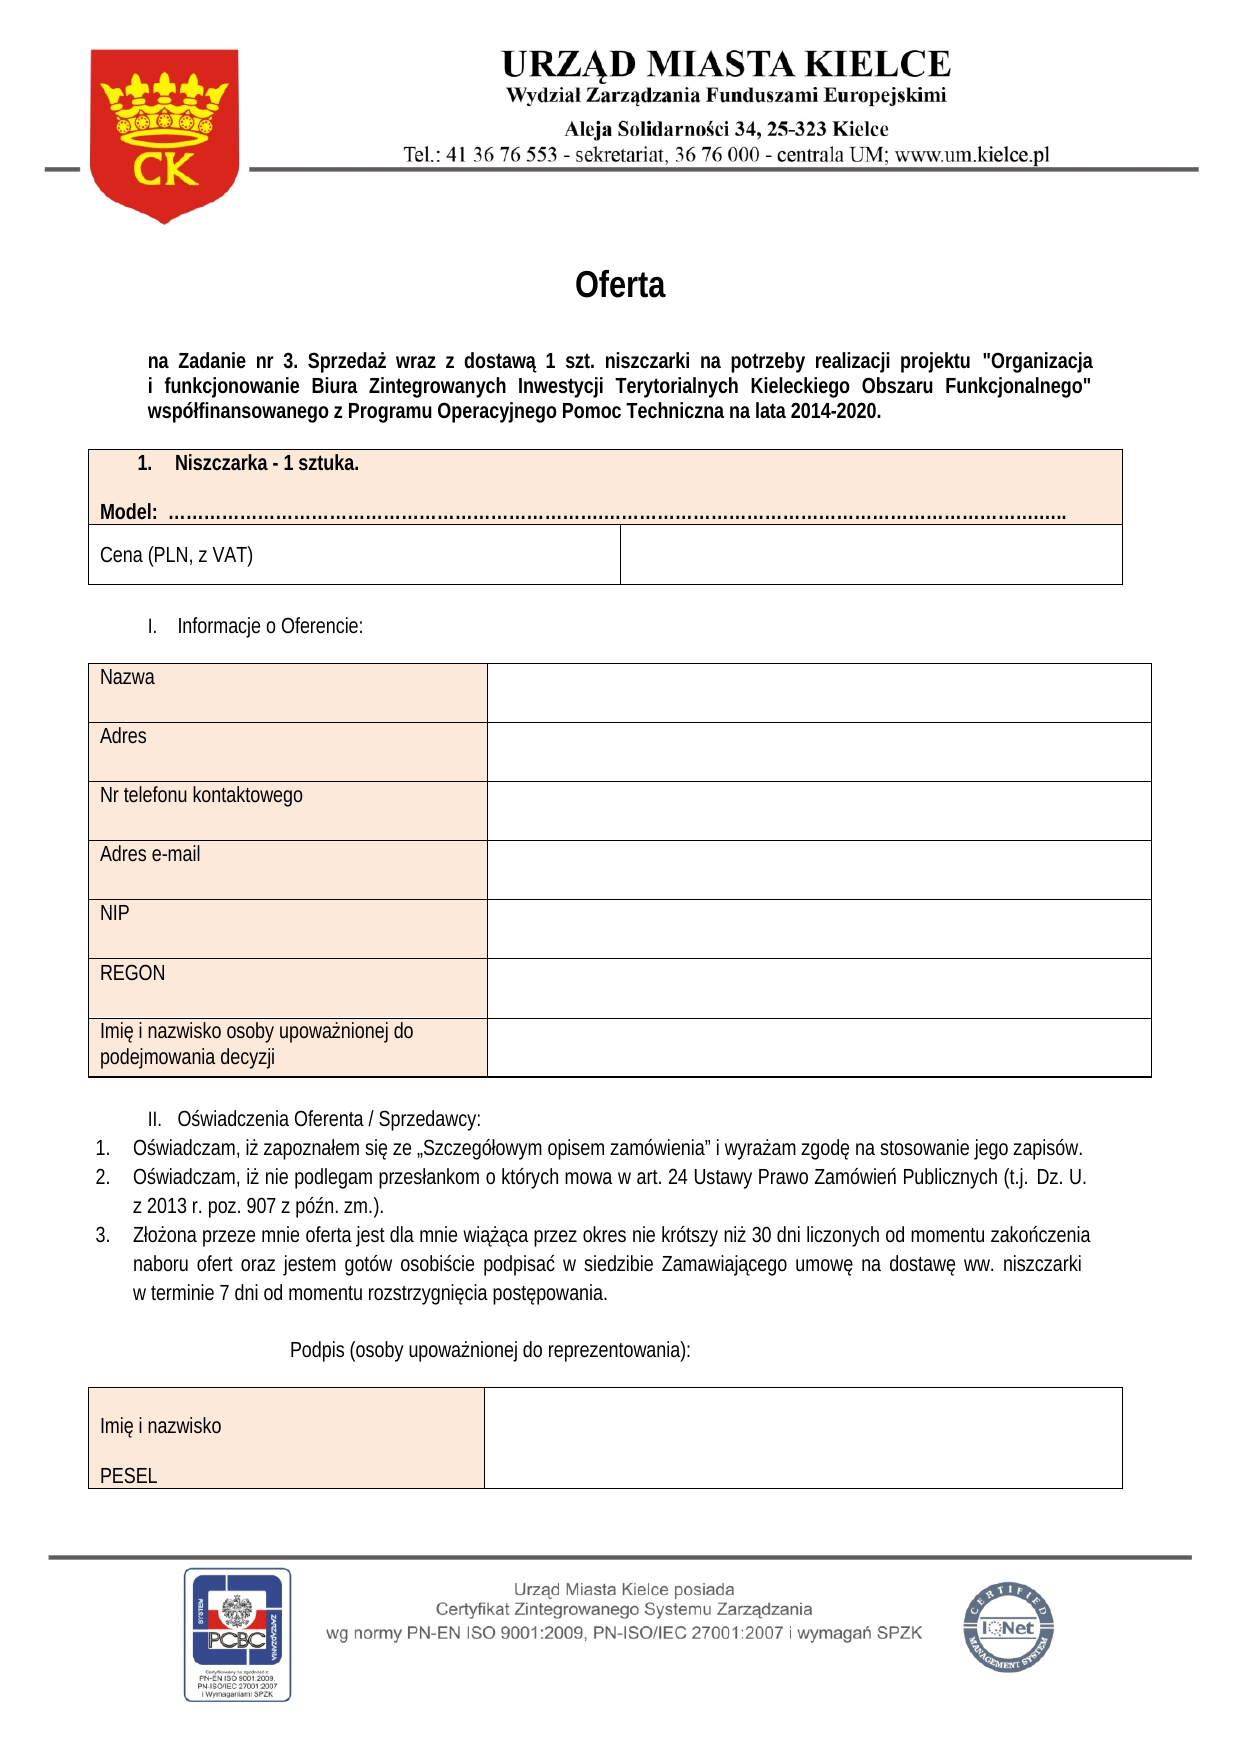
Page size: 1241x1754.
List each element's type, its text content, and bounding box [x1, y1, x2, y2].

list Oświadczam, iż zapoznałem się ze „Szczegółowym opisem zamówienia” i wyrażam zgodę na stosowanie jego zapisów. [95, 1135, 1093, 1160]
list Informacje o Oferencie: [148, 613, 1093, 638]
list Podpis (osoby upoważnionej do reprezentowania): [290, 1337, 1093, 1362]
table_cell [488, 959, 1151, 1017]
picture [44, 37, 1199, 239]
table_cell Adres e-mail [89, 841, 487, 899]
table_cell [488, 723, 1151, 781]
table_cell [488, 841, 1151, 899]
table_cell NIP [89, 900, 487, 958]
table_header Nazwa [89, 664, 487, 722]
list Oświadczenia Oferenta / Sprzedawcy: [148, 1106, 1093, 1131]
table_header [488, 664, 1151, 722]
table_cell Imię i nazwisko osoby upoważnionej do podejmowania decyzji [89, 1019, 487, 1076]
table_header [485, 1388, 1122, 1488]
text na Zadanie nr 3. Sprzedaż wraz z dostawą 1 szt. niszczarki na potrzeby realizacji projektu "Organizacja i funkcjonowanie Biura Zintegrowanych Inwestycji Terytorialnych Kieleckiego Obszaru Funkcjonalnego" współfinansowanego z Programu Operacyjnego Pomoc Techniczna na lata 2014-2020. [148, 348, 1093, 423]
table_header Imię i nazwisko PESEL [89, 1388, 484, 1488]
table_cell Nr telefonu kontaktowego [89, 782, 487, 840]
table_cell Cena (PLN, z VAT) [89, 525, 620, 583]
text Oferta [148, 262, 1093, 305]
table_cell [488, 782, 1151, 840]
table_cell Adres [89, 723, 487, 781]
list Złożona przeze mnie oferta jest dla mnie wiążąca przez okres nie krótszy niż 30 dni liczonych od momentu zakończenia naboru ofert oraz jestem gotów osobiście podpisać w siedzibie Zamawiającego umowę na dostawę ww. niszczarki w terminie 7 dni od momentu rozstrzygnięcia postępowania. [95, 1222, 1093, 1304]
table_cell [488, 1019, 1151, 1076]
table_header Niszczarka - 1 sztuka. Model: ……………………………………………………………….……………………………………………………………….….. [89, 450, 1122, 524]
table_cell [621, 525, 1122, 583]
list Oświadczam, iż nie podlegam przesłankom o których mowa w art. 24 Ustawy Prawo Zamówień Publicznych (t.j. Dz. U. z 2013 r. poz. 907 z późn. zm.). [95, 1164, 1093, 1218]
table_cell REGON [89, 959, 487, 1017]
picture [48, 1555, 1192, 1702]
table_cell [488, 900, 1151, 958]
